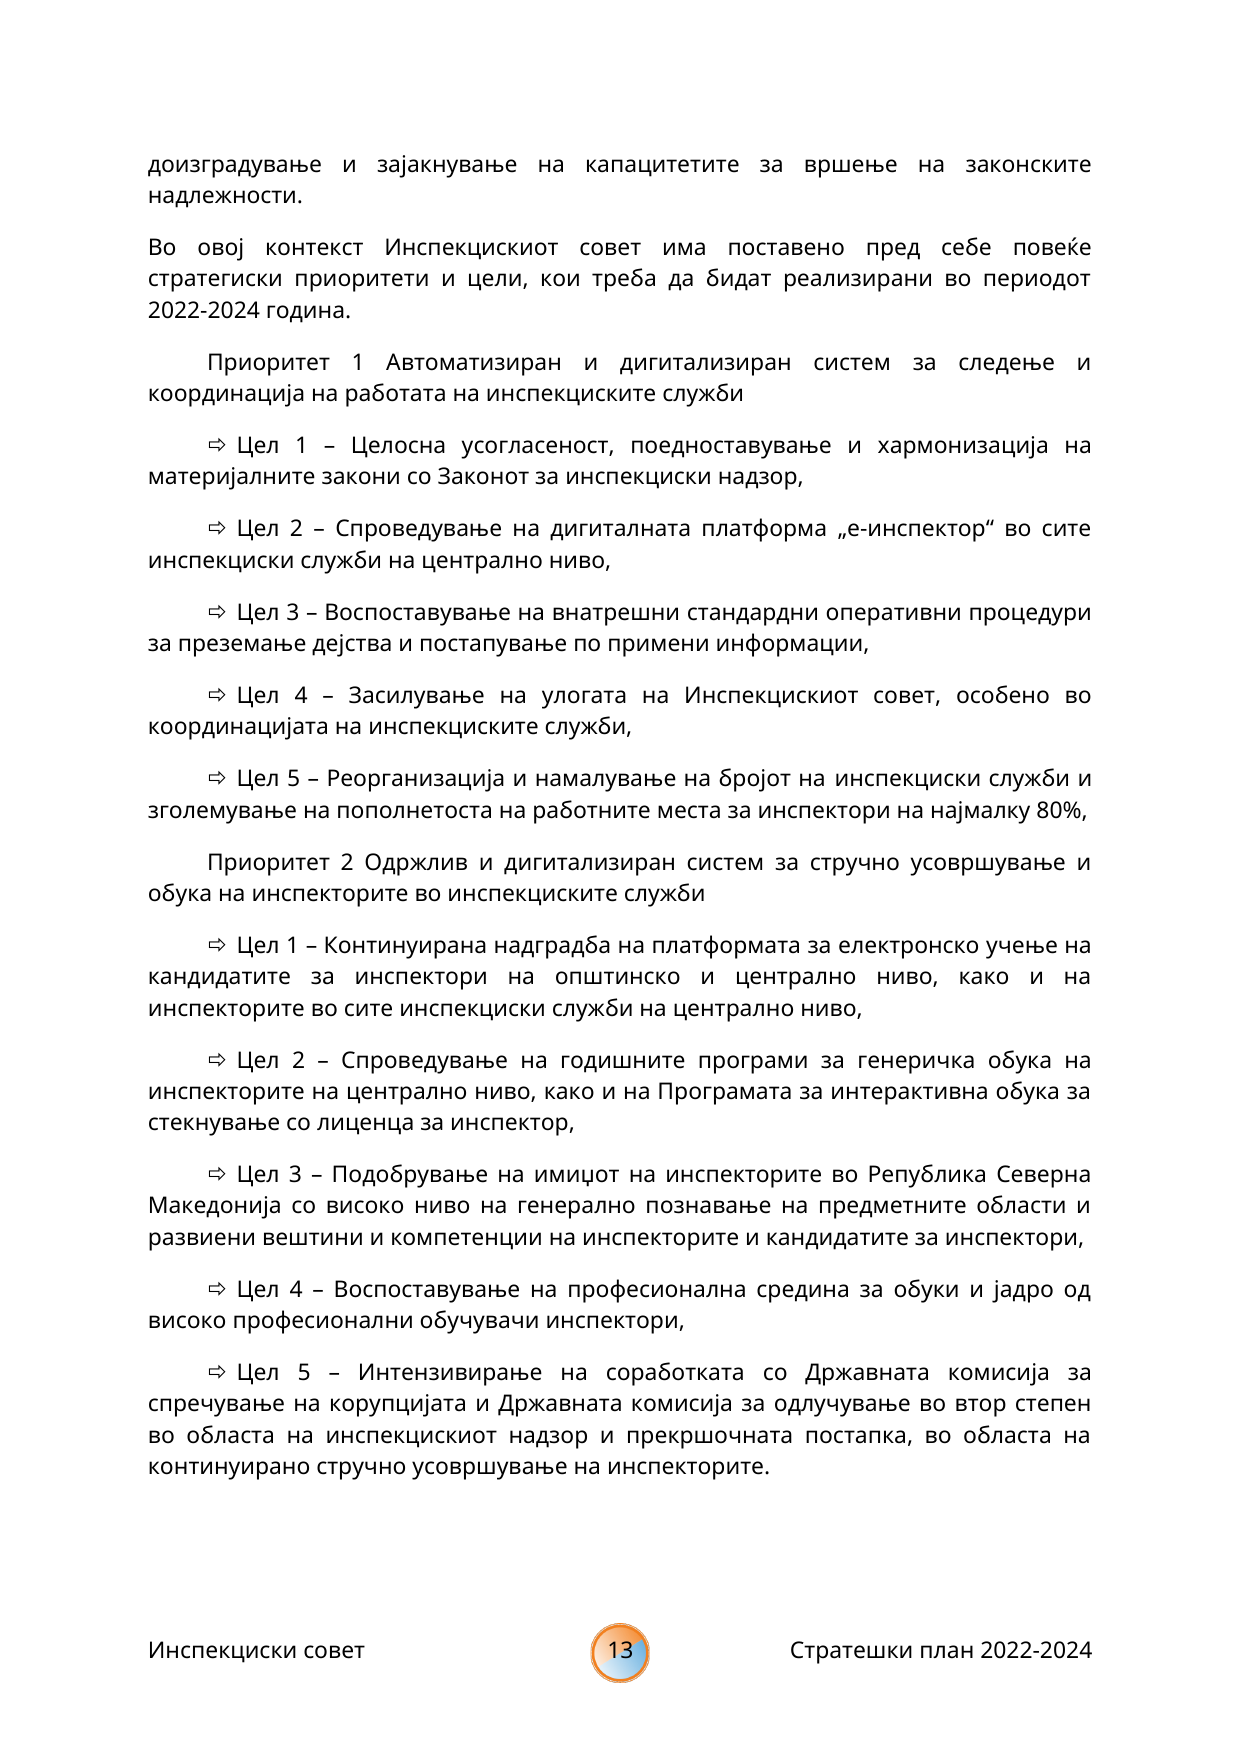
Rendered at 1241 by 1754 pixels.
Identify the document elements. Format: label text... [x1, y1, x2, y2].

text Цел 3 – Воспоставување на внатрешни стандардни оперативни процедури за преземање дејства и постапување по примени информации, [148, 596, 1092, 658]
text Приоритет 2 Одржлив и дигитализиран систем за стручно усовршување и обука на инспекторите во инспекциските служби [148, 846, 1092, 908]
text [148, 148, 1092, 210]
text Цел 5 – Интензивирање на соработката со Државната комисија за спречување на корупцијата и Државната комисија за одлучување во втор степен во областа на инспекцискиот надзор и прекршочната постапка, во областа на континуирано стручно усовршување на инспекторите. [148, 1356, 1092, 1481]
text Цел 1 – Континуирана надградба на платформата за електронско учење на кандидатите за инспектори на општинско и централно ниво, како и на инспекторите во сите инспекциски служби на централно ниво, [148, 929, 1092, 1023]
text Цел 4 – Воспоставување на професионална средина за обуки и јадро од високо професионални обучувачи инспектори, [148, 1273, 1092, 1335]
text Цел 2 – Спроведување на дигиталната платформа „е-инспектор“ во сите инспекциски служби на централно ниво, [148, 512, 1092, 575]
text Цел 2 – Спроведување на годишните програми за генеричка обука на инспекторите на централно ниво, како и на Програмата за интерактивна обука за стекнување со лиценца за инспектор, [148, 1043, 1092, 1137]
text Цел 5 – Реорганизација и намалување на бројот на инспекциски служби и зголемување на пополнетоста на работните места за инспектори на најмалку 80%, [148, 762, 1092, 825]
text Цел 4 – Засилување на улогата на Инспекцискиот совет, особено во координацијата на инспекциските служби, [148, 679, 1092, 741]
text Во овој контекст Инспекцискиот совет има поставено пред себе повеќе стратегиски приоритети и цели, кои треба да бидат реализирани во периодот 2022-2024 година. [148, 231, 1092, 325]
picture [590, 1623, 650, 1683]
text Цел 1 – Целосна усогласеност, поедноставување и хармонизација на материјалните закони со Законот за инспекциски надзор, [148, 429, 1092, 491]
text Приоритет 1 Автоматизиран и дигитализиран систем за следење и координација на работата на инспекциските служби [148, 346, 1092, 408]
text Цел 3 – Подобрување на имиџот на инспекторите во Република Северна Македонија со високо ниво на генерално познавање на предметните области и развиени вештини и компетенции на инспекторите и кандидатите за инспектори, [148, 1158, 1092, 1252]
